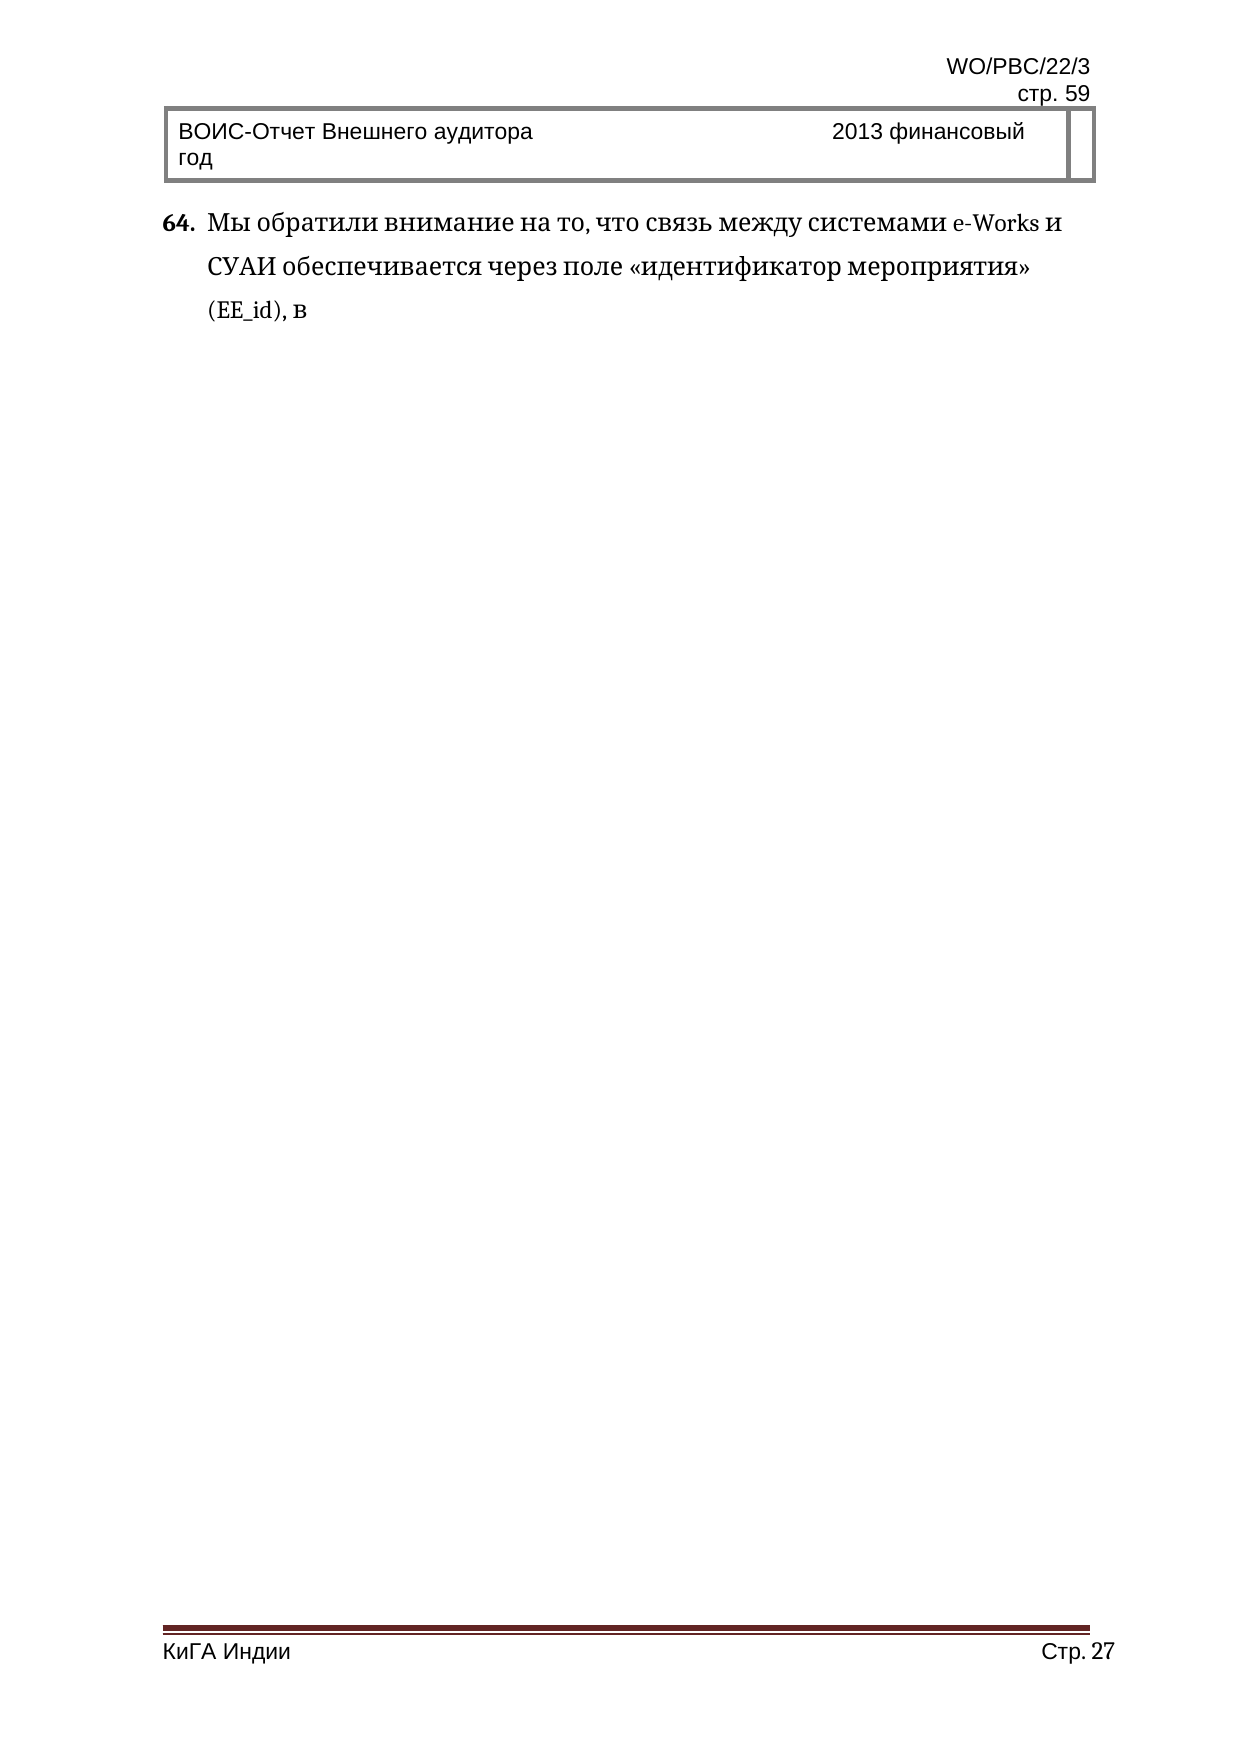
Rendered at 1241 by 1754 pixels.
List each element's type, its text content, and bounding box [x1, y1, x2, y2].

text 64. Мы обратили внимание на то, что связь между системами e-Works и СУАИ обеспечивается через поле «идентификатор мероприятия» (EE_id), в [162, 209, 1090, 324]
